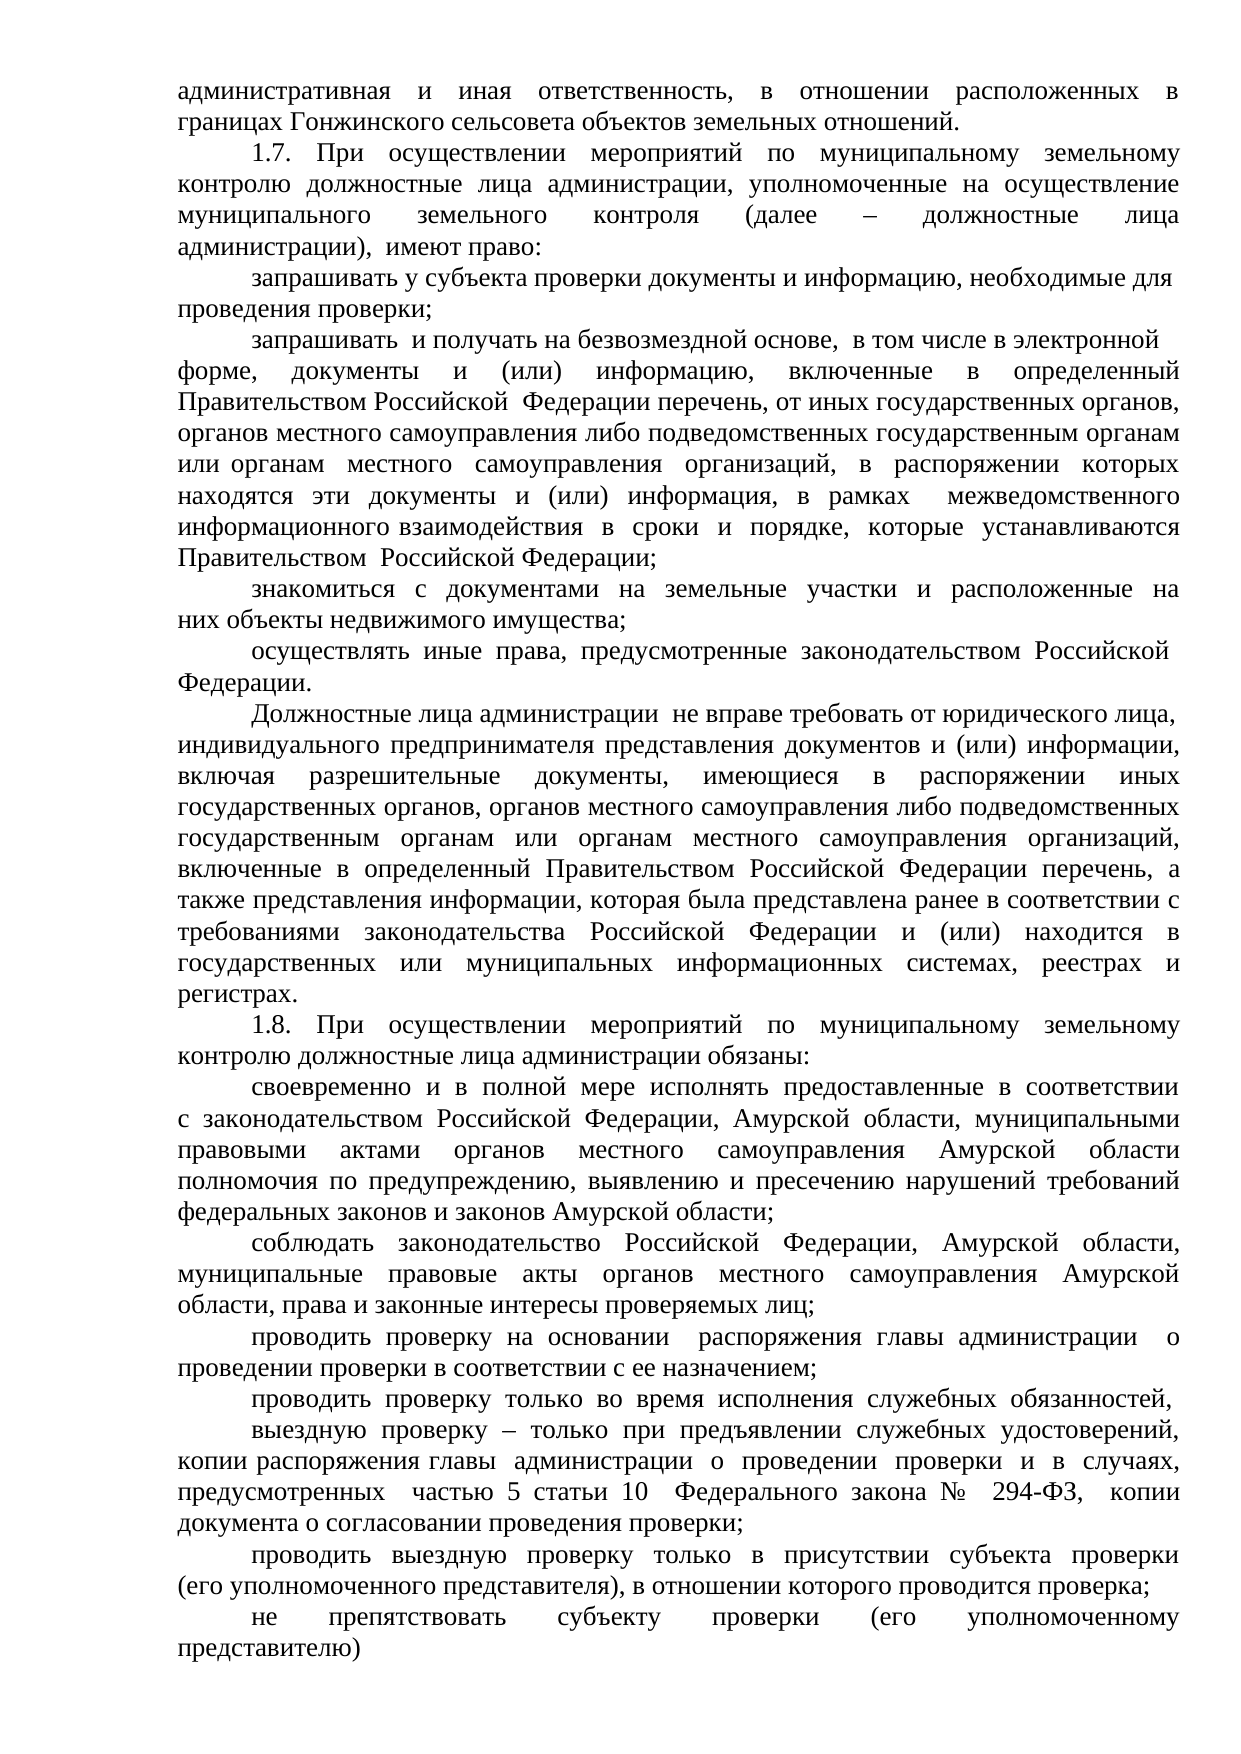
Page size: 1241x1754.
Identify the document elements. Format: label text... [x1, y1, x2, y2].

text 1.8. При осуществлении мероприятий по муниципальному земельному контролю должностные лица администрации обязаны: [177, 1008, 1181, 1071]
text не препятствовать субъекту проверки (его уполномоченному представителю) [177, 1600, 1181, 1662]
text своевременно и в полной мере исполнять предоставленные в соответствии с законодательством Российской Федерации, Амурской области, муниципальными правовыми актами органов местного самоуправления Амурской области полномочия по предупреждению, выявлению и пресечению нарушений требований федеральных законов и законов Амурской области; [177, 1071, 1181, 1226]
text выездную проверку – только при предъявлении служебных удостоверений, копии распоряжения главы администрации о проведении проверки и в случаях, предусмотренных частью 5 статьи 10 Федерального закона № 294-ФЗ, копии документа о согласовании проведения проверки; [177, 1413, 1181, 1538]
text форме, документы и (или) информацию, включенные в определенный Правительством Российской Федерации перечень, от иных государственных органов, органов местного самоуправления либо подведомственных государственным органам или органам местного самоуправления организаций, в распоряжении которых находятся эти документы и (или) информация, в рамках межведомственного информационного взаимодействия в сроки и порядке, которые устанавливаются Правительством Российской Федерации; [177, 354, 1181, 572]
text 1.7. При осуществлении мероприятий по муниципальному земельному контролю должностные лица администрации, уполномоченные на осуществление муниципального земельного контроля (далее – должностные лица администрации), имеют право: [177, 136, 1181, 261]
text индивидуального предпринимателя представления документов и (или) информации, включая разрешительные документы, имеющиеся в распоряжении иных государственных органов, органов местного самоуправления либо подведомственных государственным органам или органам местного самоуправления организаций, включенные в определенный Правительством Российской Федерации перечень, а также представления информации, которая была представлена ранее в соответствии с требованиями законодательства Российской Федерации и (или) находится в государственных или муниципальных информационных системах, реестрах и регистрах. [177, 728, 1181, 1008]
text Федерации. [177, 666, 1181, 697]
text знакомиться с документами на земельные участки и расположенные на них объекты недвижимого имущества; [177, 572, 1181, 634]
text соблюдать законодательство Российской Федерации, Амурской области, муниципальные правовые акты органов местного самоуправления Амурской области, права и законные интересы проверяемых лиц; [177, 1226, 1181, 1320]
text проведения проверки; [177, 292, 1181, 323]
text проводить проверку только во время исполнения служебных обязанностей, [177, 1382, 1181, 1413]
text проводить проверку на основании распоряжения главы администрации о проведении проверки в соответствии с ее назначением; [177, 1320, 1181, 1382]
text проводить выездную проверку только в присутствии субъекта проверки (его уполномоченного представителя), в отношении которого проводится проверка; [177, 1538, 1181, 1600]
text запрашивать и получать на безвозмездной основе, в том числе в электронной [177, 323, 1181, 354]
text Должностные лица администрации не вправе требовать от юридического лица, [177, 697, 1181, 728]
text запрашивать у субъекта проверки документы и информацию, необходимые для [177, 261, 1181, 292]
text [177, 74, 1181, 136]
text осуществлять иные права, предусмотренные законодательством Российской [177, 634, 1181, 666]
